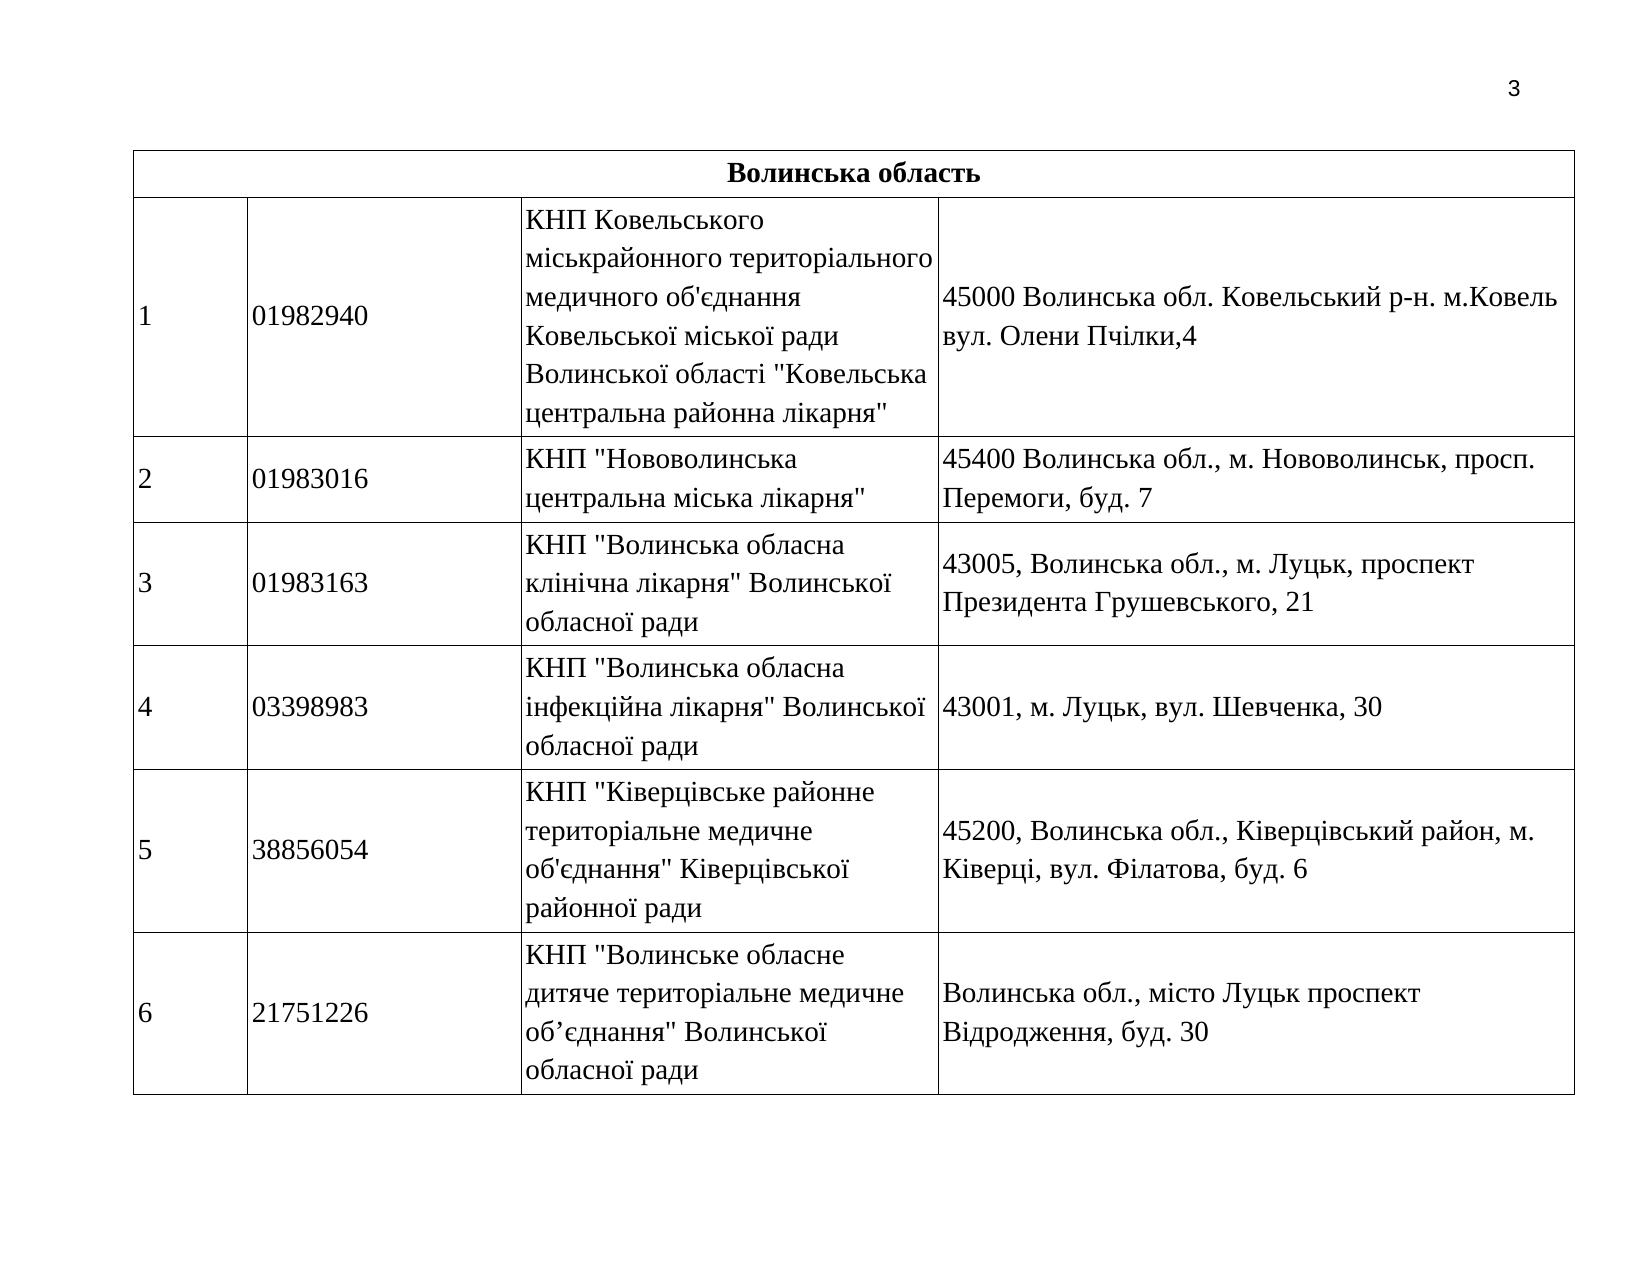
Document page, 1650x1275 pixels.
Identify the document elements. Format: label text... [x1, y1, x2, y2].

table_cell 21751226 [248, 933, 521, 1094]
table_cell 43005, Волинська обл., м. Луцьк, проспект Президента Грушевського, 21 [939, 523, 1574, 645]
table_cell 01983163 [248, 523, 521, 645]
table_cell Волинська область [134, 151, 1574, 197]
table_cell 2 [134, 437, 247, 522]
table_cell 01982940 [248, 198, 521, 436]
table_cell 45000 Волинська обл. Ковельський р-н. м.Ковель вул. Олени Пчілки,4 [939, 198, 1574, 436]
table_cell 3 [134, 523, 247, 645]
table_cell 38856054 [248, 770, 521, 932]
table_cell 1 [134, 198, 247, 436]
table_cell КНП "Ківерцівське районне територіальне медичне об'єднання" Ківерцівської районної ради [522, 770, 938, 932]
table_cell КНП "Волинське обласне дитяче територіальне медичне об’єднання" Волинської обласної ради [522, 933, 938, 1094]
table_cell КНП Ковельського міськрайонного територіального медичного об'єднання Ковельської міської ради Волинської області "Ковельська центральна районна лікарня" [522, 198, 938, 436]
table_cell 5 [134, 770, 247, 932]
table_cell КНП "Нововолинська центральна міська лікарня" [522, 437, 938, 522]
table_cell 43001, м. Луцьк, вул. Шевченка, 30 [939, 646, 1574, 769]
table_cell КНП "Волинська обласна клінічна лікарня" Волинської обласної ради [522, 523, 938, 645]
table_cell 6 [134, 933, 247, 1094]
table_cell 4 [134, 646, 247, 769]
table_cell КНП "Волинська обласна інфекційна лікарня" Волинської обласної ради [522, 646, 938, 769]
table_cell 01983016 [248, 437, 521, 522]
table_cell 45200, Волинська обл., Ківерцівський район, м. Ківерці, вул. Філатова, буд. 6 [939, 770, 1574, 932]
table_cell 03398983 [248, 646, 521, 769]
table_cell Волинська обл., місто Луцьк проспект Відродження, буд. 30 [939, 933, 1574, 1094]
table_cell 45400 Волинська обл., м. Нововолинськ, просп. Перемоги, буд. 7 [939, 437, 1574, 522]
